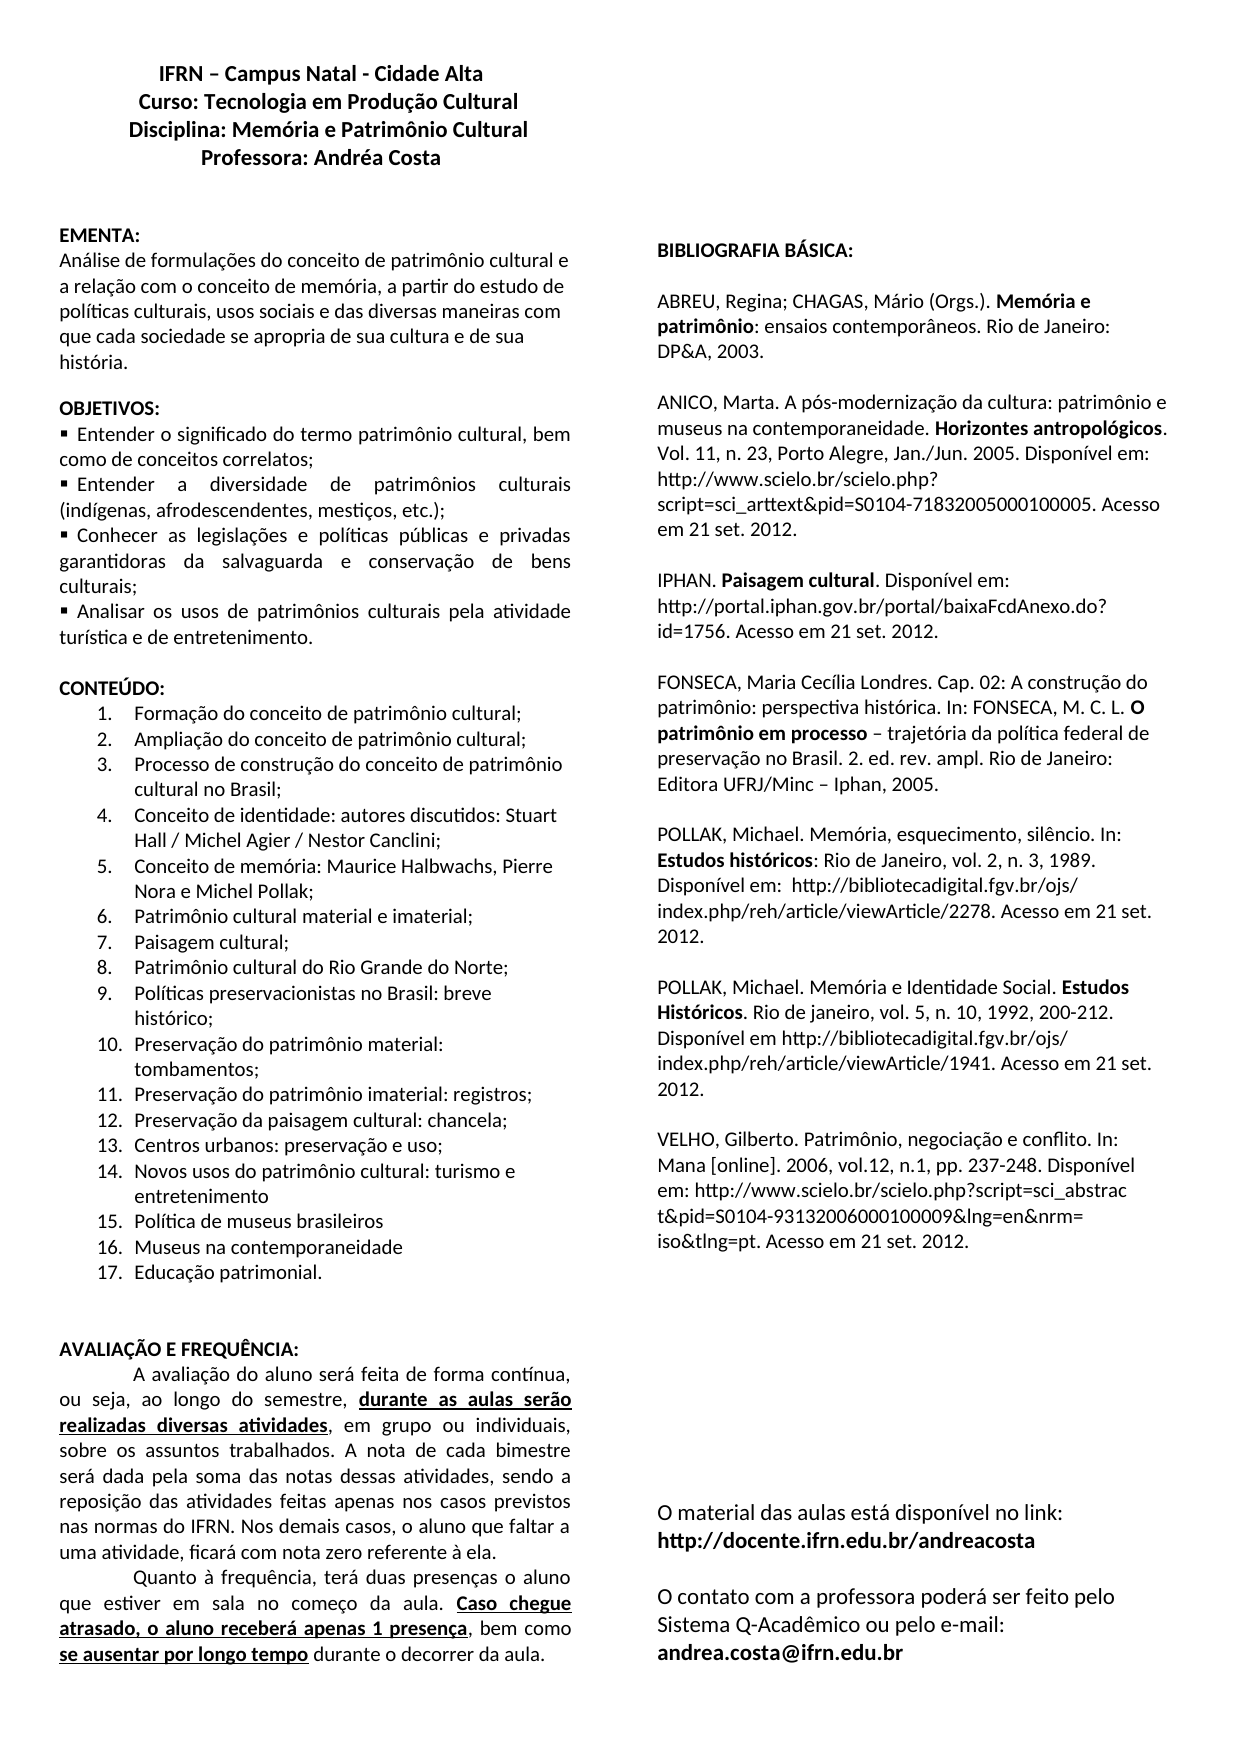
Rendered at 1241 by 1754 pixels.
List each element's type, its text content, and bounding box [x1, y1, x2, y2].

list POLLAK, Michael. Memória e Identidade Social. Estudos Históricos. Rio de janeiro, vol. 5, n. 10, 1992, 200-212. Disponível em http://bibliotecadigital.fgv.br/ojs/ index.php/reh/article/viewArticle/1941. Acesso em 21 set. 2012. [657, 974, 1169, 1101]
text Análise de formulações do conceito de patrimônio cultural e a relação com o conceito de memória, a partir do estudo de políticas culturais, usos sociais e das diversas maneiras com que cada sociedade se apropria de sua cultura e de sua história. [59, 247, 571, 374]
list O contato com a professora poderá ser feito pelo Sistema Q-Acadêmico ou pelo e-mail: andrea.costa@ifrn.edu.br [657, 1582, 1169, 1666]
list FONSECA, Maria Cecília Londres. Cap. 02: A construção do patrimônio: perspectiva histórica. In: FONSECA, M. C. L. O patrimônio em processo – trajetória da política federal de preservação no Brasil. 2. ed. rev. ampl. Rio de Janeiro: Editora UFRJ/Minc – Iphan, 2005. [657, 669, 1169, 796]
list ANICO, Marta. A pós-modernização da cultura: patrimônio e museus na contemporaneidade. Horizontes antropológicos. Vol. 11, n. 23, Porto Alegre, Jan./Jun. 2005. Disponível em: http://www.scielo.br/scielo.php? script=sci_arttext&pid=S0104-71832005000100005. Acesso em 21 set. 2012. [657, 389, 1169, 542]
list EMENTA: [59, 222, 571, 247]
text IFRN – Campus Natal - Cidade Alta [59, 59, 583, 87]
list Patrimônio cultural material e imaterial; [97, 904, 571, 929]
list Políticas preservacionistas no Brasil: breve histórico; [97, 980, 571, 1031]
list O material das aulas está disponível no link: [657, 1498, 1169, 1526]
text Professora: Andréa Costa [59, 143, 583, 171]
list OBJETIVOS: [59, 395, 571, 421]
list Paisagem cultural; [97, 929, 571, 954]
list A avaliação do aluno será feita de forma contínua, ou seja, ao longo do semestre, durante as aulas serão realizadas diversas atividades, em grupo ou individuais, sobre os assuntos trabalhados. A nota de cada bimestre será dada pela soma das notas dessas atividades, sendo a reposição das atividades feitas apenas nos casos previstos nas normas do IFRN. Nos demais casos, o aluno que faltar a uma atividade, ficará com nota zero referente à ela. [59, 1361, 571, 1564]
list IPHAN. Paisagem cultural. Disponível em: http://portal.iphan.gov.br/portal/baixaFcdAnexo.do?id=1756. Acesso em 21 set. 2012. [657, 567, 1169, 644]
list Centros urbanos: preservação e uso; [97, 1132, 571, 1158]
text Disciplina: Memória e Patrimônio Cultural [74, 115, 583, 143]
list Ampliação do conceito de patrimônio cultural; [97, 726, 571, 751]
list AVALIAÇÃO E FREQUÊNCIA: [59, 1336, 571, 1361]
list Preservação do patrimônio imaterial: registros; [97, 1082, 571, 1107]
list Novos usos do patrimônio cultural: turismo e entretenimento [97, 1158, 571, 1209]
list POLLAK, Michael. Memória, esquecimento, silêncio. In: Estudos históricos: Rio de Janeiro, vol. 2, n. 3, 1989. Disponível em: http://bibliotecadigital.fgv.br/ojs/ index.php/reh/article/viewArticle/2278. Acesso em 21 set. 2012. [657, 822, 1169, 949]
list Educação patrimonial. [97, 1259, 571, 1285]
list Conceito de identidade: autores discutidos: Stuart Hall / Michel Agier / Nestor Canclini; [97, 802, 571, 853]
list VELHO, Gilberto. Patrimônio, negociação e conflito. In: Mana [online]. 2006, vol.12, n.1, pp. 237-248. Disponível em: http://www.scielo.br/scielo.php?script=sci_abstrac t&pid=S0104-93132006000100009&lng=en&nrm= iso&tlng=pt. Acesso em 21 set. 2012. [657, 1127, 1169, 1254]
list ABREU, Regina; CHAGAS, Mário (Orgs.). Memória e patrimônio: ensaios contemporâneos. Rio de Janeiro: DP&A, 2003. [657, 288, 1169, 364]
list Museus na contemporaneidade [97, 1234, 571, 1259]
list Patrimônio cultural do Rio Grande do Norte; [97, 954, 571, 980]
list Entender o significado do termo patrimônio cultural, bem como de conceitos correlatos; [59, 421, 571, 472]
list Entender a diversidade de patrimônios culturais (indígenas, afrodescendentes, mestiços, etc.); [59, 472, 571, 522]
list Política de museus brasileiros [97, 1209, 571, 1234]
list Formação do conceito de patrimônio cultural; [97, 700, 571, 726]
list Analisar os usos de patrimônios culturais pela atividade turística e de entretenimento. [59, 599, 571, 649]
list Conceito de memória: Maurice Halbwachs, Pierre Nora e Michel Pollak; [97, 853, 571, 904]
list Preservação da paisagem cultural: chancela; [97, 1107, 571, 1132]
list Preservação do patrimônio material: tombamentos; [97, 1031, 571, 1082]
list CONTEÚDO: [59, 675, 571, 700]
list Quanto à frequência, terá duas presenças o aluno que estiver em sala no começo da aula. Caso chegue atrasado, o aluno receberá apenas 1 presença, bem como se ausentar por longo tempo durante o decorrer da aula. [59, 1564, 571, 1666]
list BIBLIOGRAFIA BÁSICA: [657, 237, 1169, 262]
text Curso: Tecnologia em Produção Cultural [74, 87, 583, 115]
list Conhecer as legislações e políticas públicas e privadas garantidoras da salvaguarda e conservação de bens culturais; [59, 522, 571, 599]
list http://docente.ifrn.edu.br/andreacosta [657, 1526, 1169, 1554]
list Processo de construção do conceito de patrimônio cultural no Brasil; [97, 751, 571, 802]
